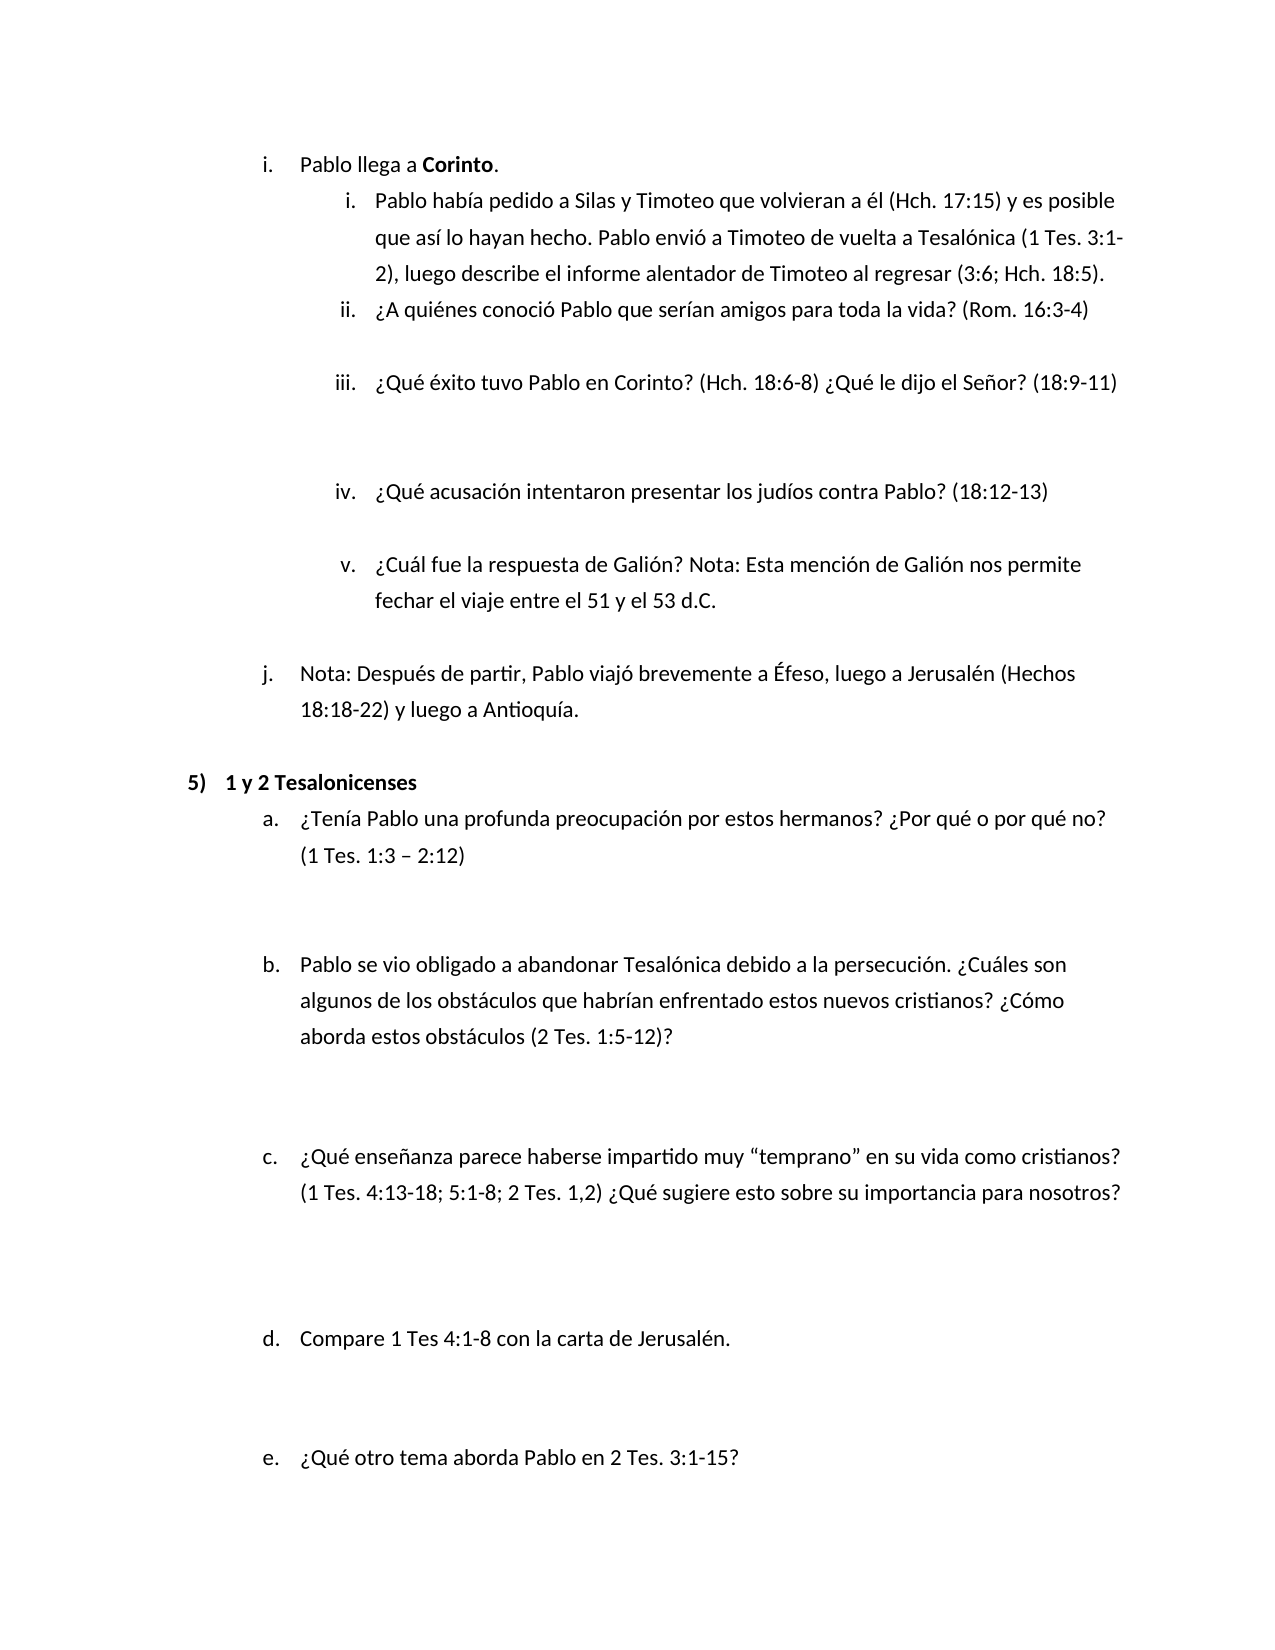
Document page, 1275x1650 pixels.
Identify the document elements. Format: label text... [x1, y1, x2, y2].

list Pablo se vio obligado a abandonar Tesalónica debido a la persecución. ¿Cuáles son algunos de los obstáculos que habrían enfrentado estos nuevos cristianos? ¿Cómo aborda estos obstáculos (2 Tes. 1:5-12)? [262, 950, 1125, 1051]
list 1 y 2 Tesalonicenses [187, 768, 1125, 796]
list ¿A quiénes conoció Pablo que serían amigos para toda la vida? (Rom. 16:3-4) [356, 295, 1125, 323]
list ¿Qué otro tema aborda Pablo en 2 Tes. 3:1-15? [262, 1443, 1125, 1471]
list ¿Qué éxito tuvo Pablo en Corinto? (Hch. 18:6-8) ¿Qué le dijo el Señor? (18:9-11) [356, 368, 1125, 396]
list ¿Cuál fue la respuesta de Galión? Nota: Esta mención de Galión nos permite fechar el viaje entre el 51 y el 53 d.C. [356, 550, 1125, 614]
list ¿Tenía Pablo una profunda preocupación por estos hermanos? ¿Por qué o por qué no? (1 Tes. 1:3 – 2:12) [262, 804, 1125, 869]
list Compare 1 Tes 4:1-8 con la carta de Jerusalén. [262, 1324, 1125, 1352]
list Nota: Después de partir, Pablo viajó brevemente a Éfeso, luego a Jerusalén (Hechos 18:18-22) y luego a Antioquía. [262, 659, 1125, 723]
list ¿Qué acusación intentaron presentar los judíos contra Pablo? (18:12-13) [356, 477, 1125, 505]
list Pablo llega a Corinto. [262, 150, 1125, 178]
list ¿Qué enseñanza parece haberse impartido muy “temprano” en su vida como cristianos? (1 Tes. 4:13-18; 5:1-8; 2 Tes. 1,2) ¿Qué sugiere esto sobre su importancia para nosotros? [262, 1142, 1125, 1206]
list Pablo había pedido a Silas y Timoteo que volvieran a él (Hch. 17:15) y es posible que así lo hayan hecho. Pablo envió a Timoteo de vuelta a Tesalónica (1 Tes. 3:1-2), luego describe el informe alentador de Timoteo al regresar (3:6; Hch. 18:5). [356, 186, 1125, 287]
